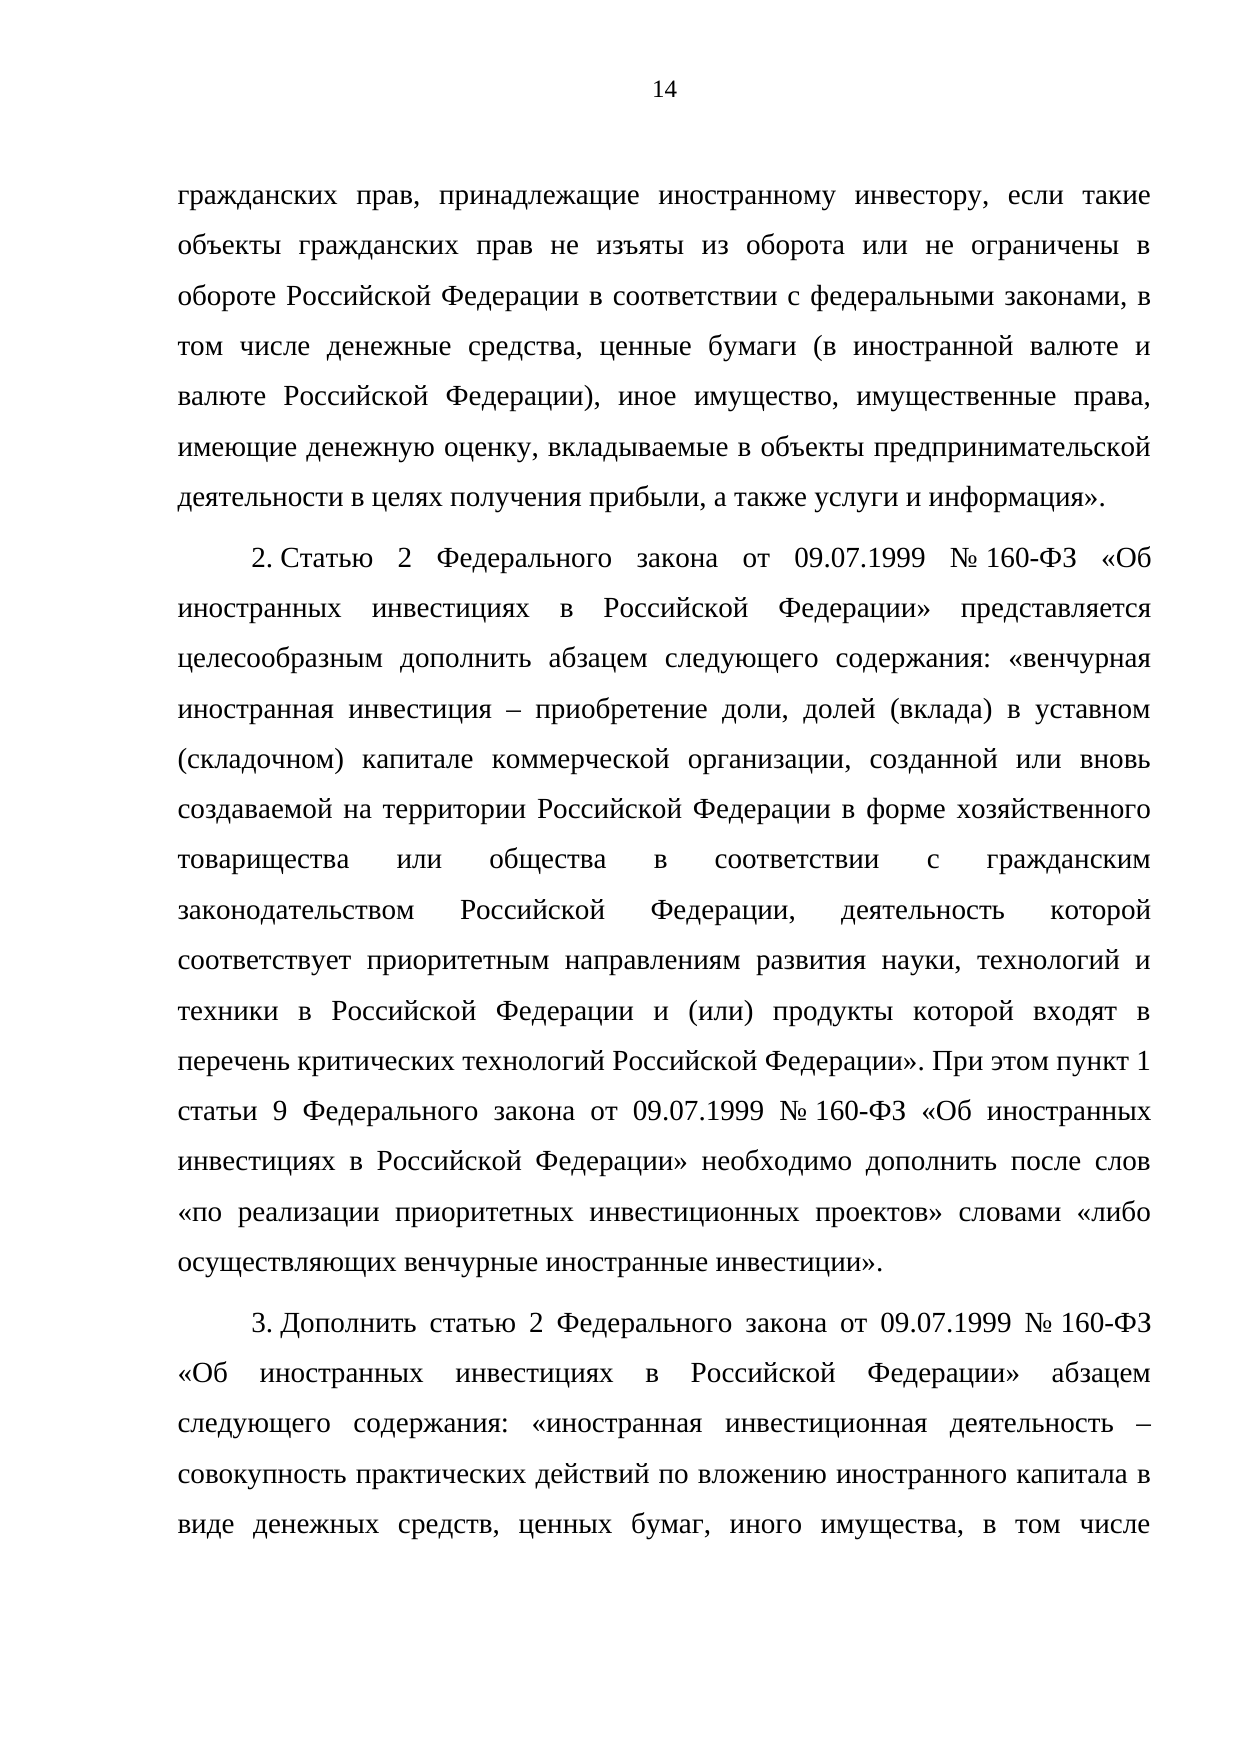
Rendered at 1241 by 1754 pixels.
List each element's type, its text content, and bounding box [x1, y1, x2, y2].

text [177, 1305, 1152, 1540]
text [177, 177, 1152, 513]
text 2. Статью 2 Федерального закона от 09.07.1999 № 160-ФЗ «Об иностранных инвестициях в Российской Федерации» представляется целесообразным дополнить абзацем следующего содержания: «венчурная иностранная инвестиция – приобретение доли, долей (вклада) в уставном (складочном) капитале коммерческой организации, созданной или вновь создаваемой на территории Российской Федерации в форме хозяйственного товарищества или общества в соответствии с гражданским законодательством Российской Федерации, деятельность которой соответствует приоритетным направлениям развития науки, технологий и техники в Российской Федерации и (или) продукты которой входят в перечень критических технологий Российской Федерации». При этом пункт 1 статьи 9 Федерального закона от 09.07.1999 № 160-ФЗ «Об иностранных инвестициях в Российской Федерации» необходимо дополнить после слов «по реализации приоритетных инвестиционных проектов» словами «либо осуществляющих венчурные иностранные инвестиции». [177, 540, 1152, 1278]
